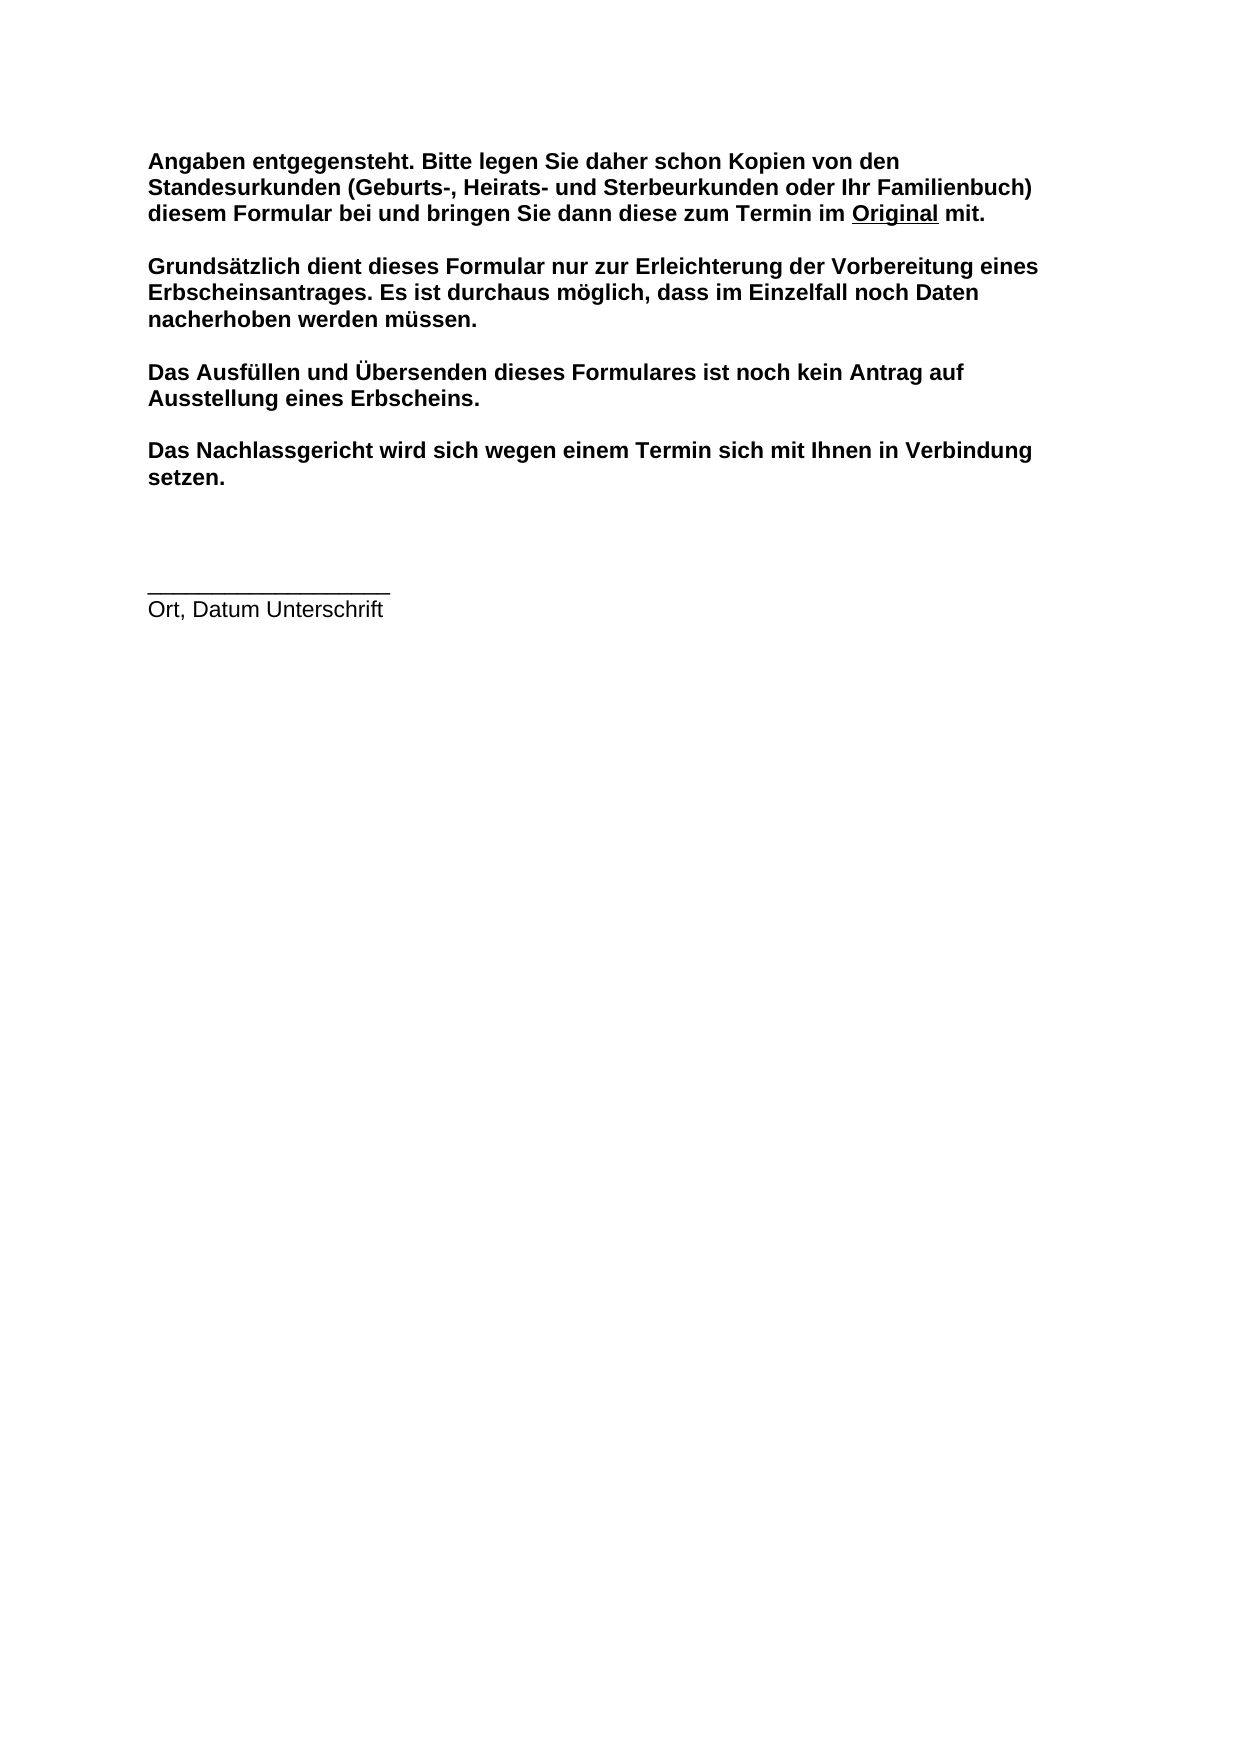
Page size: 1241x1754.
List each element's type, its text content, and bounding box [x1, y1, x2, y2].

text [148, 148, 1093, 227]
text Das Nachlassgericht wird sich wegen einem Termin sich mit Ihnen in Verbindung setzen. [148, 437, 1093, 490]
text Das Ausfüllen und Übersenden dieses Formulares ist noch kein Antrag auf Ausstellung eines Erbscheins. [148, 358, 1093, 411]
text Ort, Datum Unterschrift [148, 596, 1093, 622]
text Grundsätzlich dient dieses Formular nur zur Erleichterung der Vorbereitung eines Erbscheinsantrages. Es ist durchaus möglich, dass im Einzelfall noch Daten nacherhoben werden müssen. [148, 253, 1093, 332]
text ___________________ [148, 569, 1093, 596]
